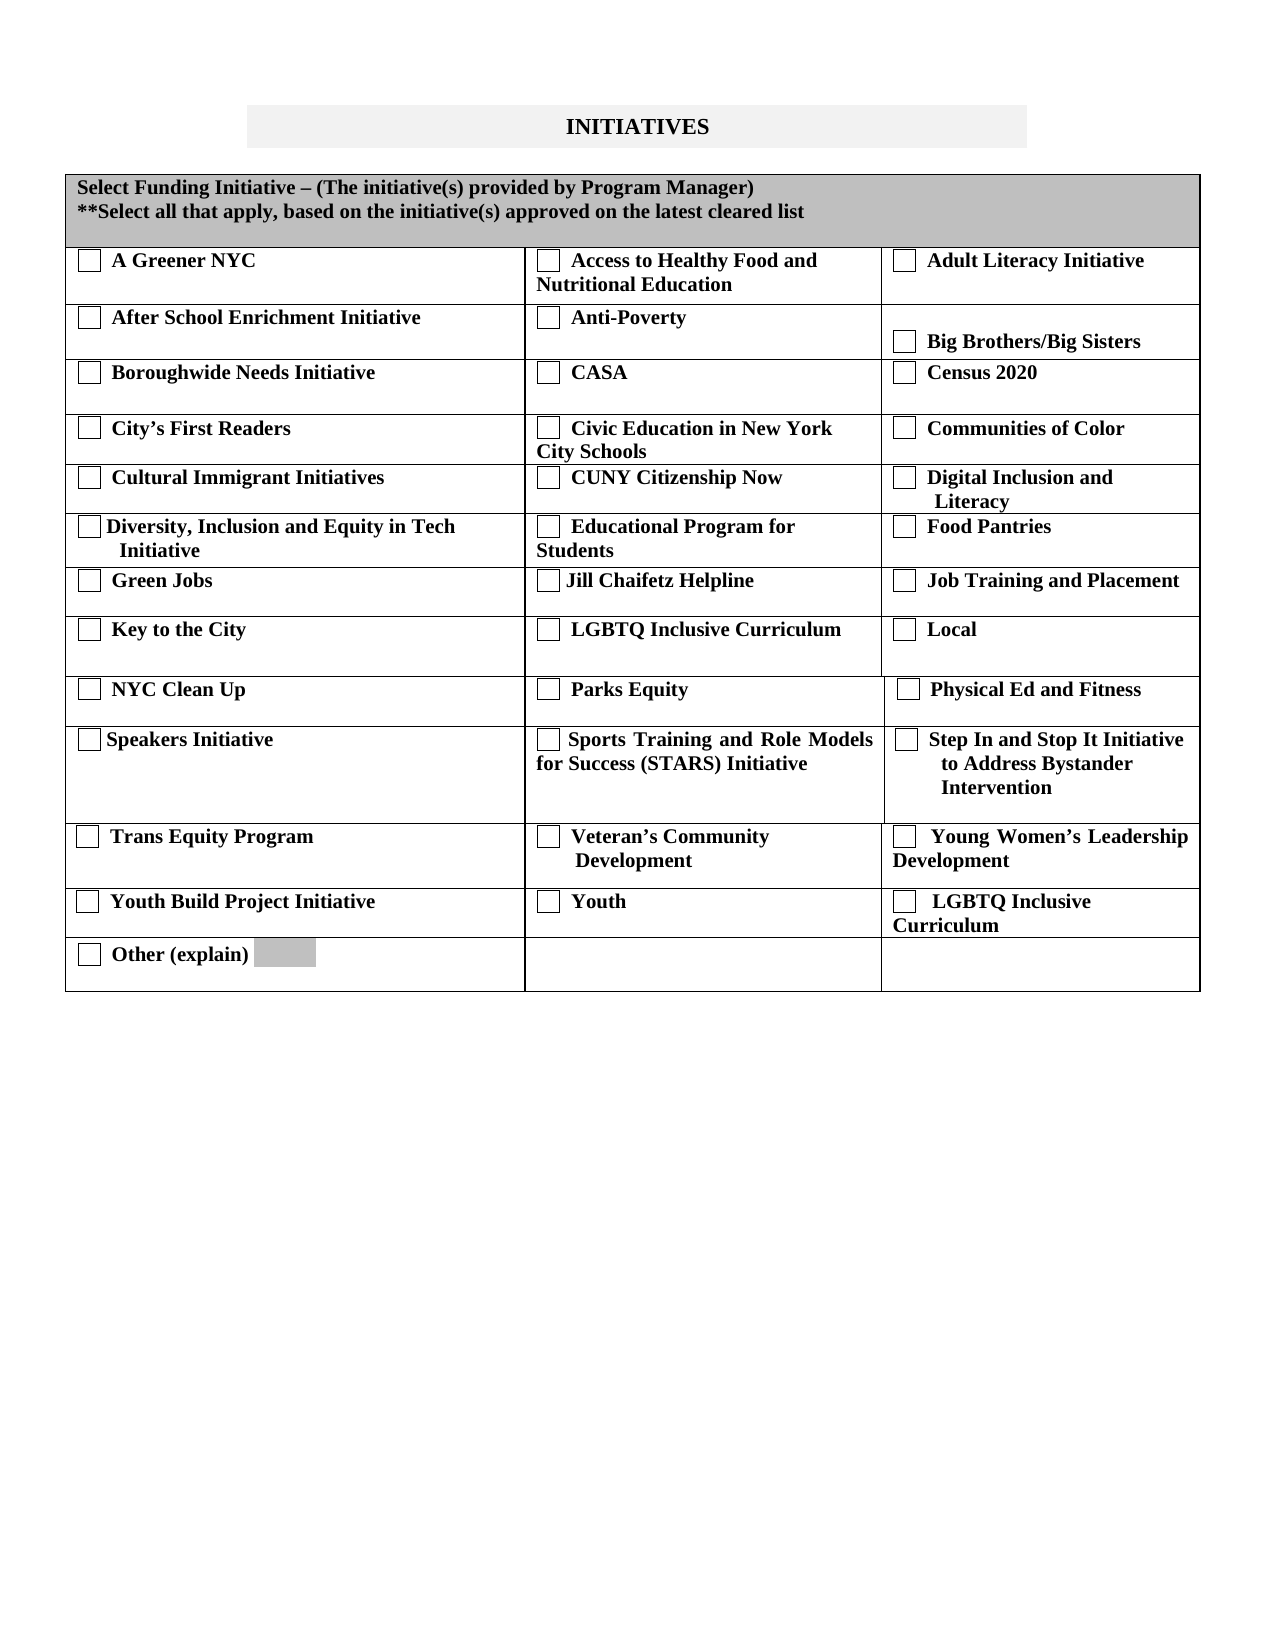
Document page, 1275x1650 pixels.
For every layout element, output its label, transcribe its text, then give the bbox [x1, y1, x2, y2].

table_cell Access to Healthy Food and Nutritional Education [526, 248, 881, 304]
table_cell After School Enrichment Initiative [66, 305, 524, 359]
table_cell Youth [526, 889, 881, 937]
table_cell City’s First Readers [66, 415, 524, 463]
table_cell Young Women’s Leadership Development [882, 824, 1199, 888]
table_cell Anti-Poverty [526, 305, 881, 359]
table_cell Cultural Immigrant Initiatives [66, 465, 524, 513]
table_cell Veteran’s Community Development [526, 824, 881, 888]
table_cell Trans Equity Program [66, 824, 524, 888]
table_cell Sports Training and Role Models for Success (STARS) Initiative [526, 727, 884, 823]
table_cell Census 2020 [882, 360, 1199, 414]
table_cell Food Pantries [882, 514, 1199, 567]
table_cell CUNY Citizenship Now [526, 465, 881, 513]
table_cell Green Jobs [66, 568, 524, 616]
table_cell LGBTQ Inclusive Curriculum [526, 617, 881, 676]
table_cell Youth Build Project Initiative [66, 889, 524, 937]
text INITIATIVES [247, 106, 1027, 148]
table_cell Boroughwide Needs Initiative [66, 360, 524, 414]
table_cell Job Training and Placement [882, 568, 1199, 616]
table_cell Speakers Initiative [66, 727, 524, 823]
table_cell NYC Clean Up [66, 677, 524, 726]
table_cell Physical Ed and Fitness [885, 677, 1199, 726]
table_cell Adult Literacy Initiative [882, 248, 1199, 304]
table_cell [882, 938, 1199, 991]
table_cell Civic Education in New York City Schools [526, 415, 881, 463]
table_cell Digital Inclusion and Literacy [882, 465, 1199, 513]
table_cell LGBTQ Inclusive Curriculum [882, 889, 1199, 937]
table_header Select Funding Initiative – (The initiative(s) provided by Program Manager) **Select all that apply, based on the initiative(s) approved on the latest cleared list [66, 175, 1199, 247]
table_cell Jill Chaifetz Helpline [526, 568, 881, 616]
table_cell Key to the City [66, 617, 524, 676]
table_cell Parks Equity [526, 677, 884, 726]
table_cell A Greener NYC [66, 248, 524, 304]
table_cell Step In and Stop It Initiative to Address Bystander Intervention [885, 727, 1199, 823]
table_cell Communities of Color [882, 415, 1199, 463]
table_cell CASA [526, 360, 881, 414]
table_cell Diversity, Inclusion and Equity in Tech Initiative [66, 514, 524, 567]
table_cell Local [882, 617, 1199, 676]
table_cell Educational Program for Students [526, 514, 881, 567]
table_cell Big Brothers/Big Sisters [882, 305, 1199, 359]
table_cell Other (explain) [66, 938, 524, 991]
table_cell [526, 938, 881, 991]
